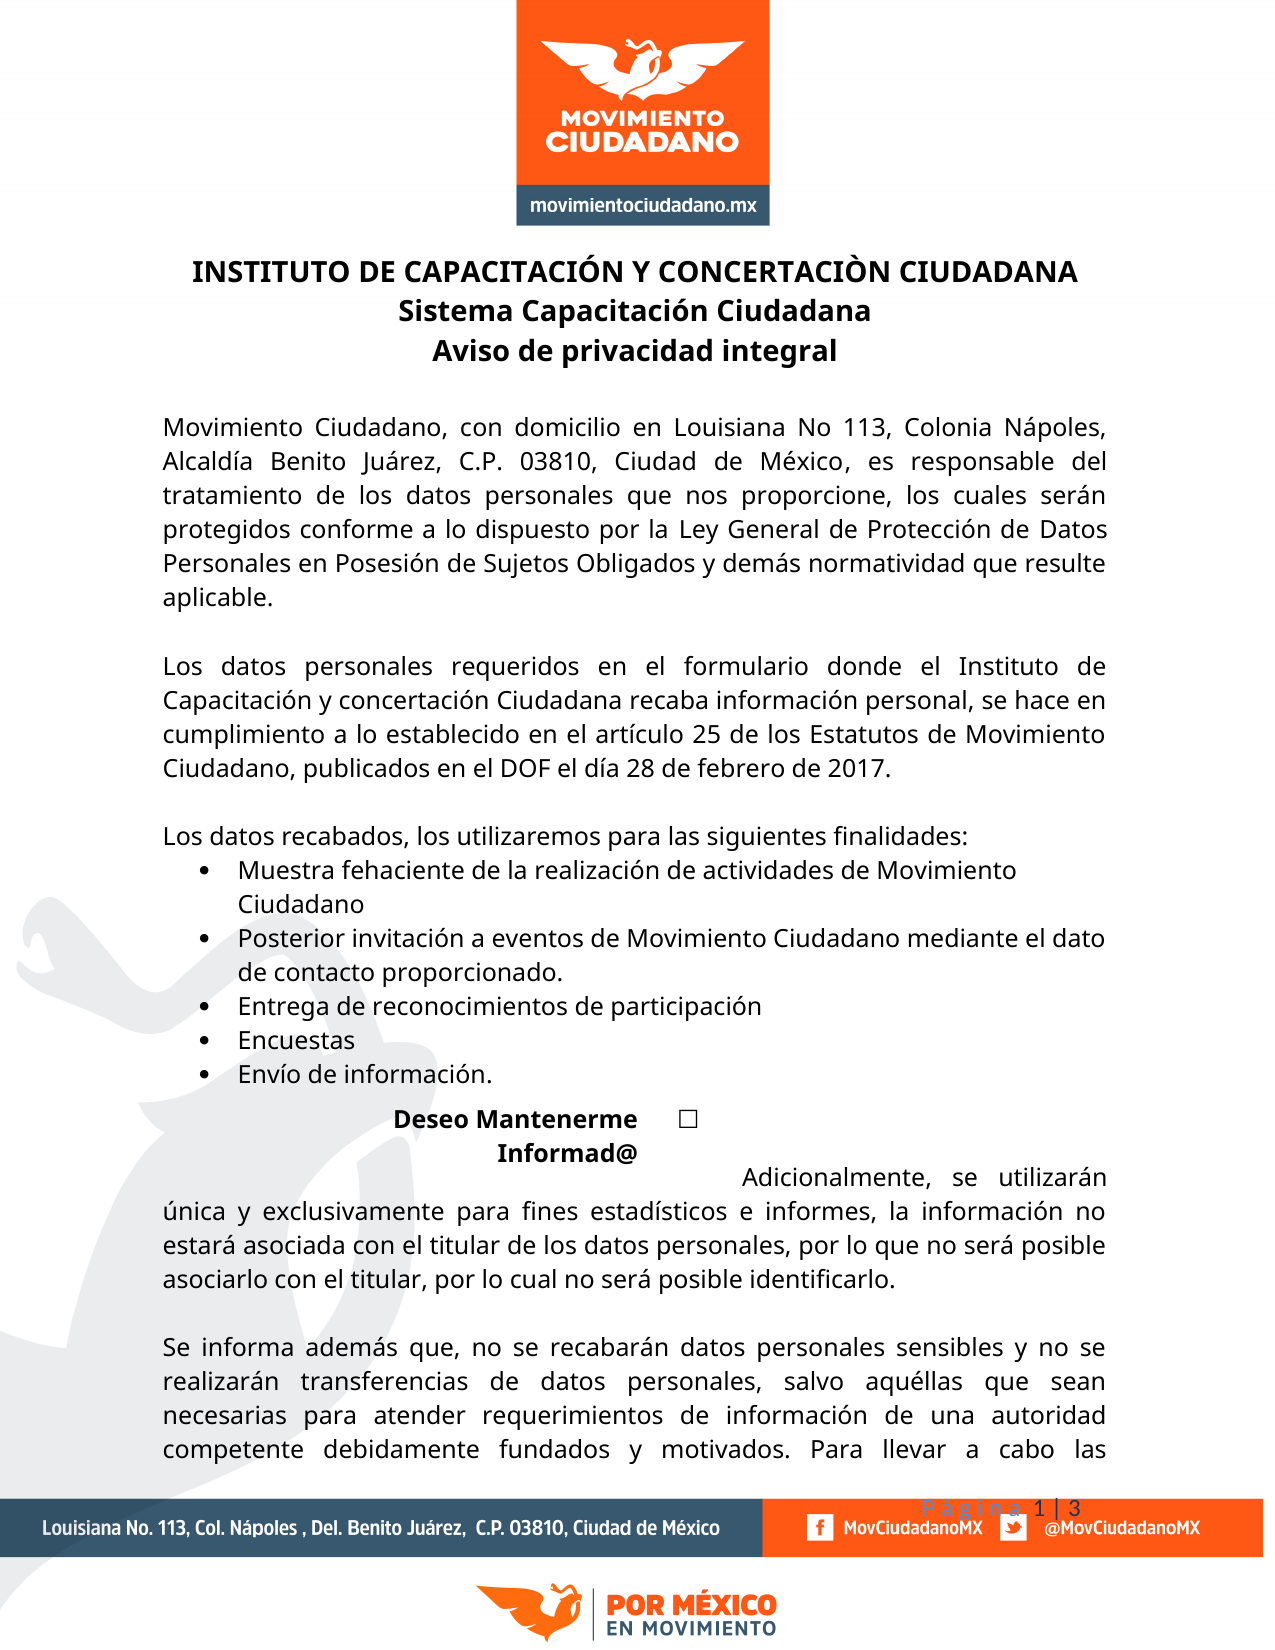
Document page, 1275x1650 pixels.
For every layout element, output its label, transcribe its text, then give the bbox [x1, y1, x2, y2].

list Posterior invitación a eventos de Movimiento Ciudadano mediante el dato de contacto proporcionado. [200, 921, 1107, 989]
table_header Deseo Mantenerme Informad@ [259, 1102, 649, 1170]
text Movimiento Ciudadano, con domicilio en Louisiana No 113, Colonia Nápoles, Alcaldía Benito Juárez, C.P. 03810, Ciudad de México, es responsable del tratamiento de los datos personales que nos proporcione, los cuales serán protegidos conforme a lo dispuesto por la Ley General de Protección de Datos Personales en Posesión de Sujetos Obligados y demás normatividad que resulte aplicable. [162, 410, 1107, 614]
list Muestra fehaciente de la realización de actividades de Movimiento Ciudadano [200, 853, 1107, 921]
text Aviso de privacidad integral [162, 330, 1107, 370]
text Sistema Capacitación Ciudadana [162, 291, 1107, 330]
text INSTITUTO DE CAPACITACIÓN Y CONCERTACIÒN CIUDADANA [162, 251, 1107, 291]
list Entrega de reconocimientos de participación [200, 989, 1107, 1023]
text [162, 1329, 1107, 1466]
picture [0, 0, 1275, 356]
list Encuestas [200, 1023, 1107, 1057]
picture [0, 835, 1264, 1650]
text Adicionalmente, se utilizarán única y exclusivamente para fines estadísticos e informes, la información no estará asociada con el titular de los datos personales, por lo que no será posible asociarlo con el titular, por lo cual no será posible identificarlo. [162, 1159, 1107, 1295]
text Los datos recabados, los utilizaremos para las siguientes finalidades: [162, 818, 1107, 853]
list Envío de información. [200, 1057, 1107, 1091]
text Los datos personales requeridos en el formulario donde el Instituto de Capacitación y concertación Ciudadana recaba información personal, se hace en cumplimiento a lo establecido en el artículo 25 de los Estatutos de Movimiento Ciudadano, publicados en el DOF el día 28 de febrero de 2017. [162, 648, 1107, 784]
